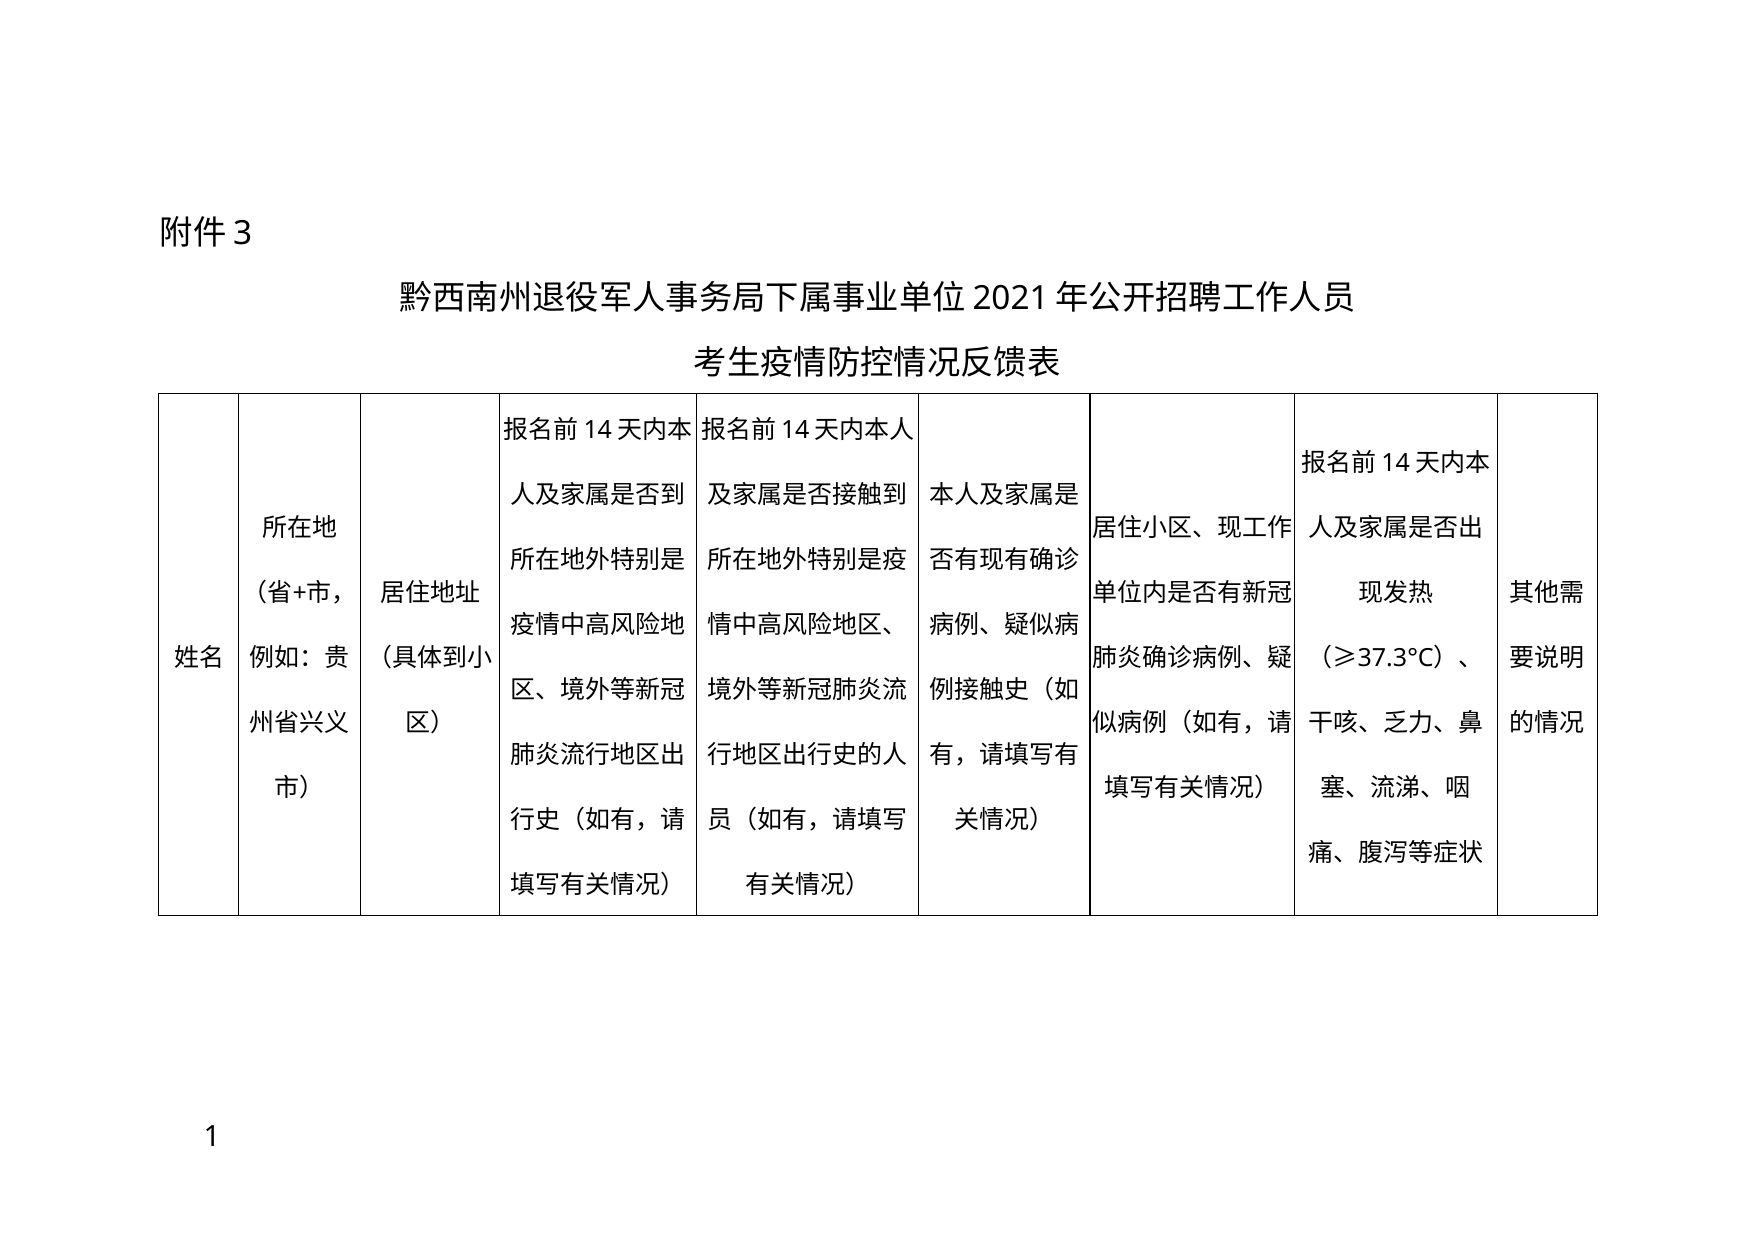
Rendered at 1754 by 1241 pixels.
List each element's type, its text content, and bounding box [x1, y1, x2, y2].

table_header 报名前14天内本人及家属是否接触到所在地外特别是疫情中高风险地区、境外等新冠肺炎流行地区出行史的人员（如有，请填写有关情况） [697, 394, 918, 915]
table_header 本人及家属是否有现有确诊病例、疑似病例接触史（如有，请填写有关情况） [919, 394, 1089, 915]
table_header 报名前14天内本人及家属是否出现发热（≥37.3°C）、干咳、乏力、鼻塞、流涕、咽痛、腹泻等症状 [1295, 394, 1497, 915]
text 黔西南州退役军人事务局下属事业单位2021年公开招聘工作人员 [159, 263, 1594, 328]
table_header 报名前14天内本人及家属是否到所在地外特别是疫情中高风险地区、境外等新冠肺炎流行地区出行史（如有，请填写有关情况） [500, 394, 696, 915]
table_header 居住小区、现工作单位内是否有新冠肺炎确诊病例、疑似病例（如有，请填写有关情况） [1091, 394, 1294, 915]
table_header 所在地 （省+市，例如：贵州省兴义市） [239, 394, 360, 915]
text 附件3 [159, 198, 1594, 263]
table_header 姓名 [159, 394, 238, 915]
text 考生疫情防控情况反馈表 [159, 328, 1594, 393]
table_header 其他需要说明的情况 [1498, 394, 1597, 915]
table_header 居住地址（具体到小区） [361, 394, 499, 915]
